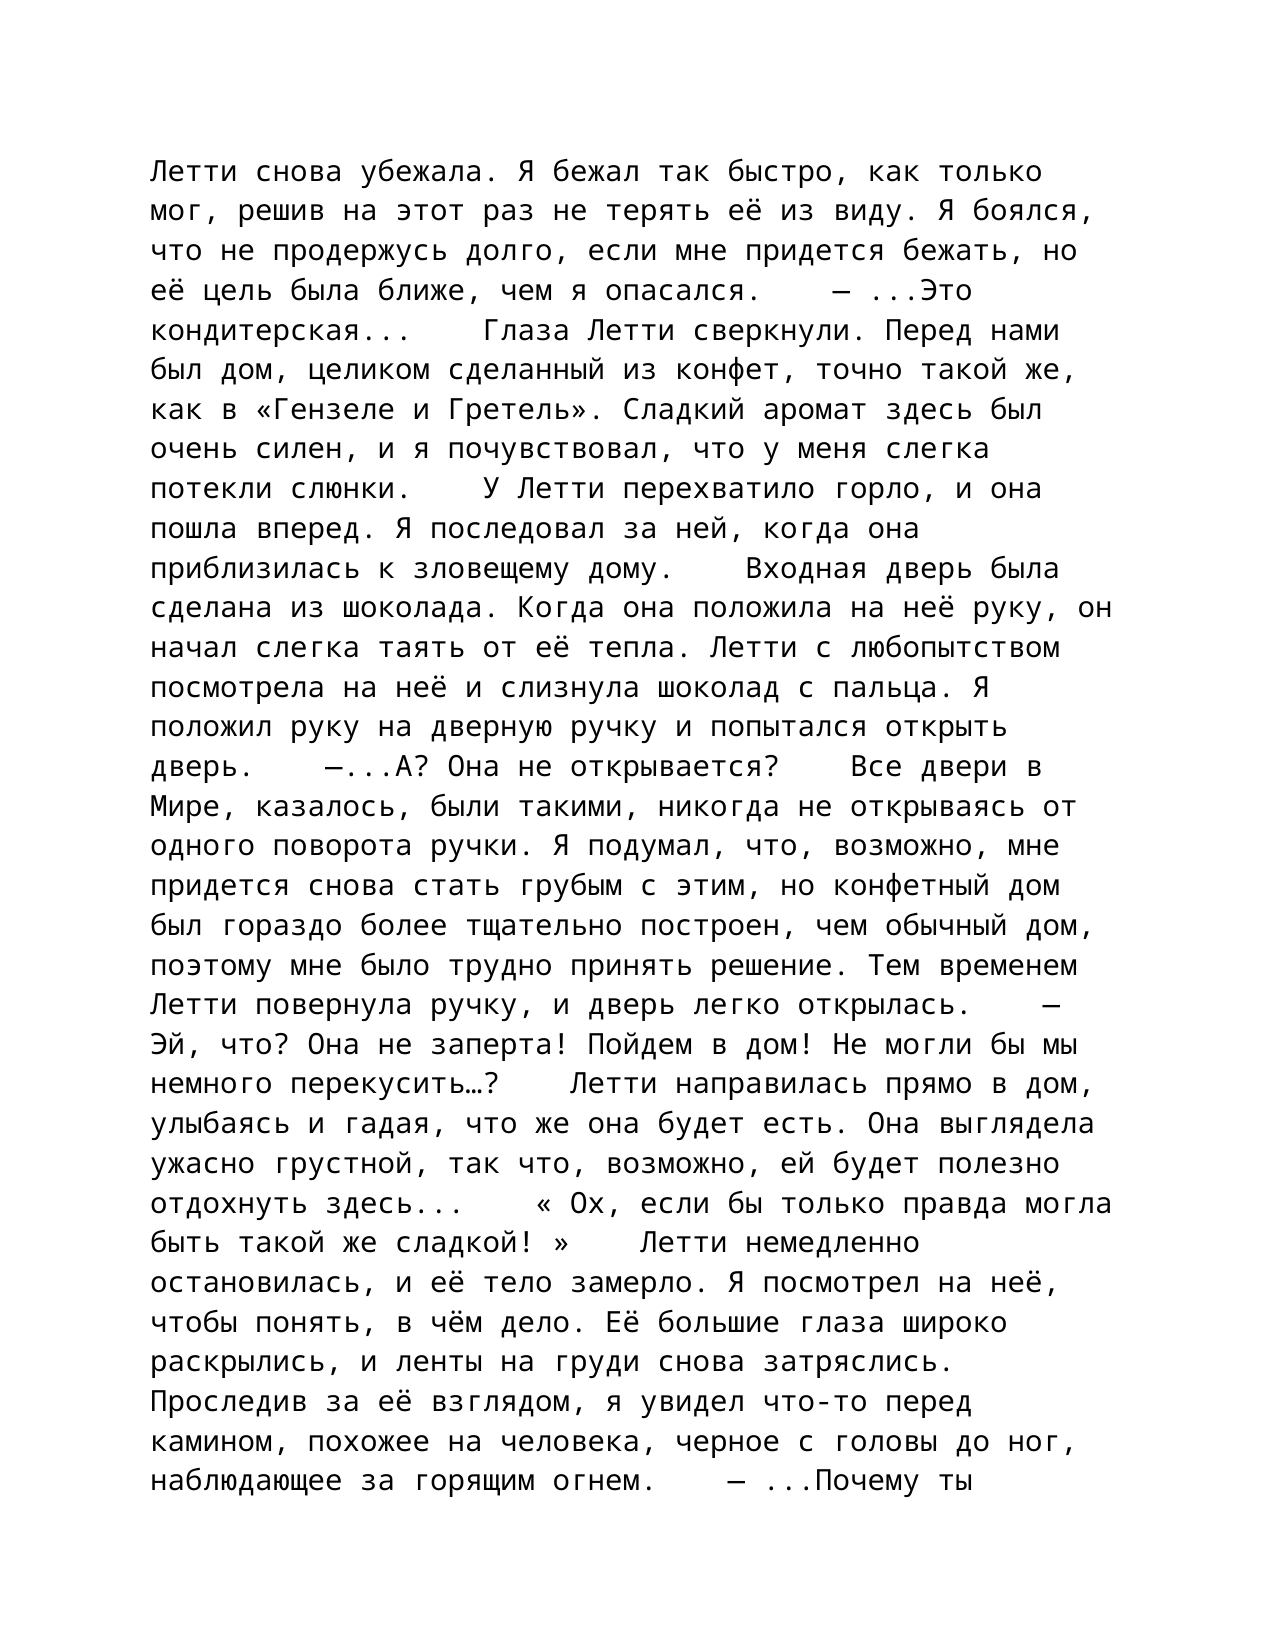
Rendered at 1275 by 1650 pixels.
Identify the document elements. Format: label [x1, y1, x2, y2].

text [150, 150, 1125, 1499]
